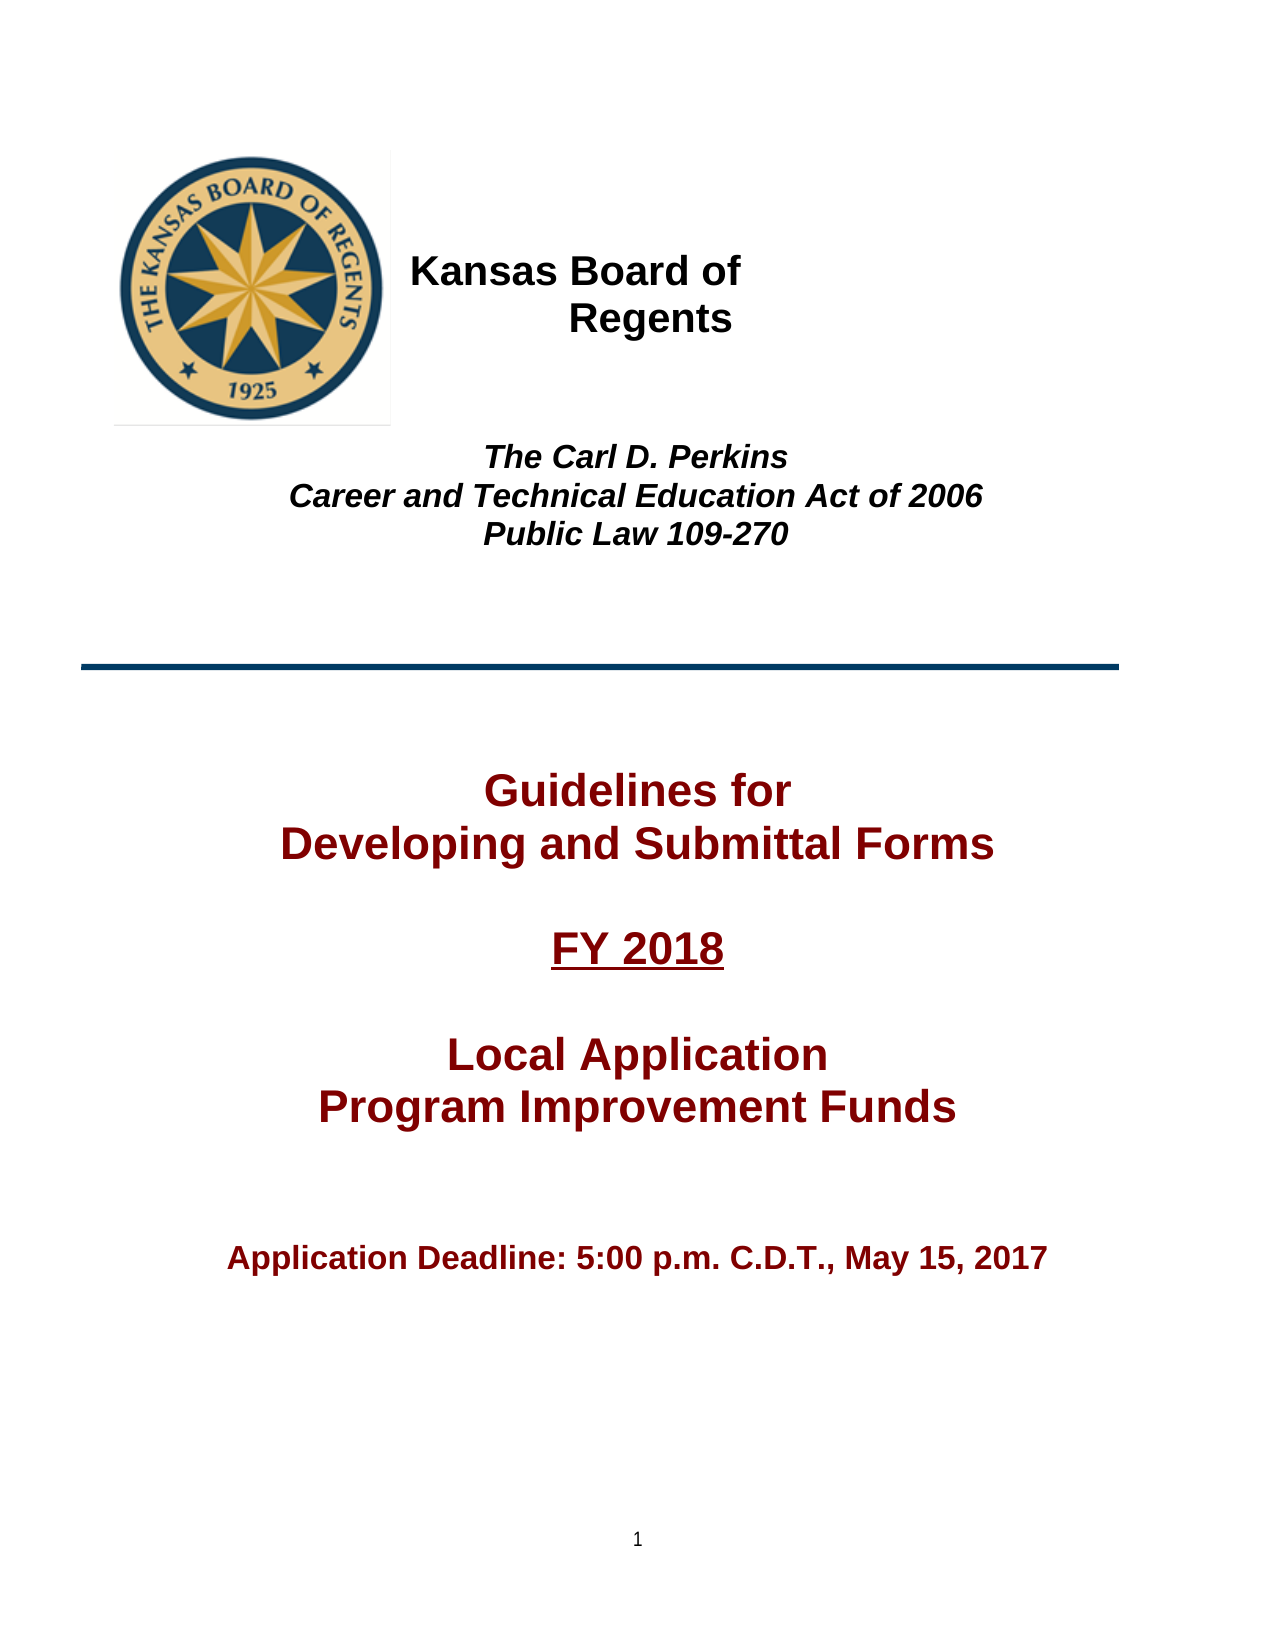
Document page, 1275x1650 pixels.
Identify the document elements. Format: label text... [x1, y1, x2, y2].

text Guidelines for [112, 764, 1162, 816]
text Kansas Board of [390, 246, 1162, 294]
text Regents [412, 294, 1162, 342]
text Local Application [112, 1027, 1162, 1080]
text Career and Technical Education Act of 2006 [112, 476, 1162, 514]
text FY 2018 [112, 922, 1162, 974]
text Program Improvement Funds [112, 1080, 1162, 1133]
picture [112, 150, 390, 426]
text Application Deadline: 5:00 p.m. C.D.T., May 15, 2017 [112, 1238, 1162, 1276]
text The Carl D. Perkins [112, 437, 1162, 476]
text Public Law 109-270 [112, 514, 1162, 553]
text Developing and Submittal Forms [112, 816, 1162, 869]
